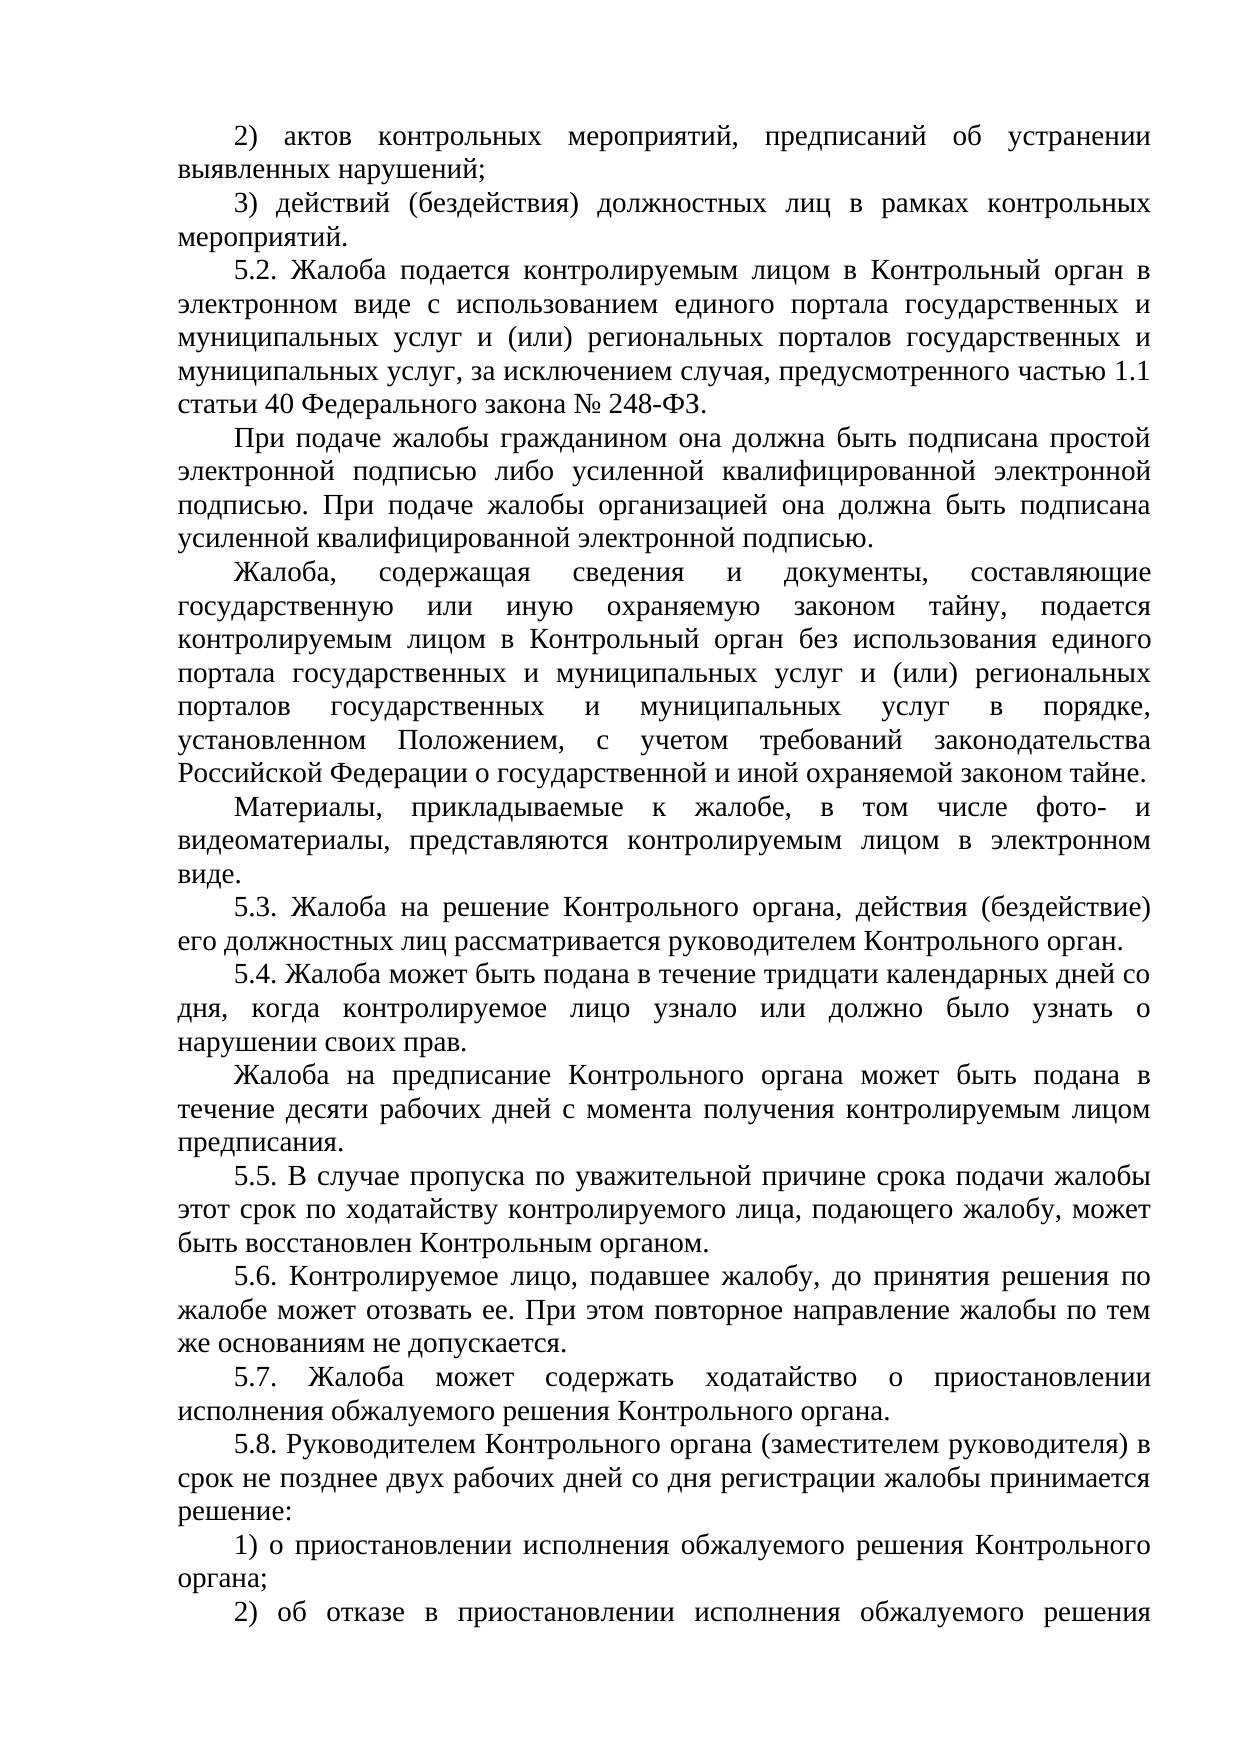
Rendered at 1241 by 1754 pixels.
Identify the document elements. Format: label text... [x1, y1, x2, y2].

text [177, 1594, 1152, 1627]
text 5.4. Жалоба может быть подана в течение тридцати календарных дней со дня, когда контролируемое лицо узнало или должно было узнать о нарушении своих прав. [177, 957, 1152, 1057]
text Жалоба на предписание Контрольного органа может быть подана в течение десяти рабочих дней с момента получения контролируемым лицом предписания. [177, 1057, 1152, 1158]
text 3) действий (бездействия) должностных лиц в рамках контрольных мероприятий. [177, 185, 1152, 252]
text 5.7. Жалоба может содержать ходатайство о приостановлении исполнения обжалуемого решения Контрольного органа. [177, 1359, 1152, 1426]
text 5.5. В случае пропуска по уважительной причине срока подачи жалобы этот срок по ходатайству контролируемого лица, подающего жалобу, может быть восстановлен Контрольным органом. [177, 1158, 1152, 1258]
text 1) о приостановлении исполнения обжалуемого решения Контрольного органа; [177, 1527, 1152, 1594]
text 5.3. Жалоба на решение Контрольного органа, действия (бездействие) его должностных лиц рассматривается руководителем Контрольного орган. [177, 889, 1152, 957]
text При подаче жалобы гражданином она должна быть подписана простой электронной подписью либо усиленной квалифицированной электронной подписью. При подаче жалобы организацией она должна быть подписана усиленной квалифицированной электронной подписью. [177, 420, 1152, 554]
text 5.2. Жалоба подается контролируемым лицом в Контрольный орган в электронном виде с использованием единого портала государственных и муниципальных услуг и (или) региональных порталов государственных и муниципальных услуг, за исключением случая, предусмотренного частью 1.1 статьи 40 Федерального закона № 248-ФЗ. [177, 252, 1152, 420]
text Жалоба, содержащая сведения и документы, составляющие государственную или иную охраняемую законом тайну, подается контролируемым лицом в Контрольный орган без использования единого портала государственных и муниципальных услуг и (или) региональных порталов государственных и муниципальных услуг в порядке, установленном Положением, с учетом требований законодательства Российской Федерации о государственной и иной охраняемой законом тайне. [177, 554, 1152, 789]
text 5.8. Руководителем Контрольного органа (заместителем руководителя) в срок не позднее двух рабочих дней со дня регистрации жалобы принимается решение: [177, 1426, 1152, 1527]
text 2) актов контрольных мероприятий, предписаний об устранении выявленных нарушений; [177, 118, 1152, 185]
text 5.6. Контролируемое лицо, подавшее жалобу, до принятия решения по жалобе может отозвать ее. При этом повторное направление жалобы по тем же основаниям не допускается. [177, 1258, 1152, 1359]
text Материалы, прикладываемые к жалобе, в том числе фото- и видеоматериалы, представляются контролируемым лицом в электронном виде. [177, 789, 1152, 889]
